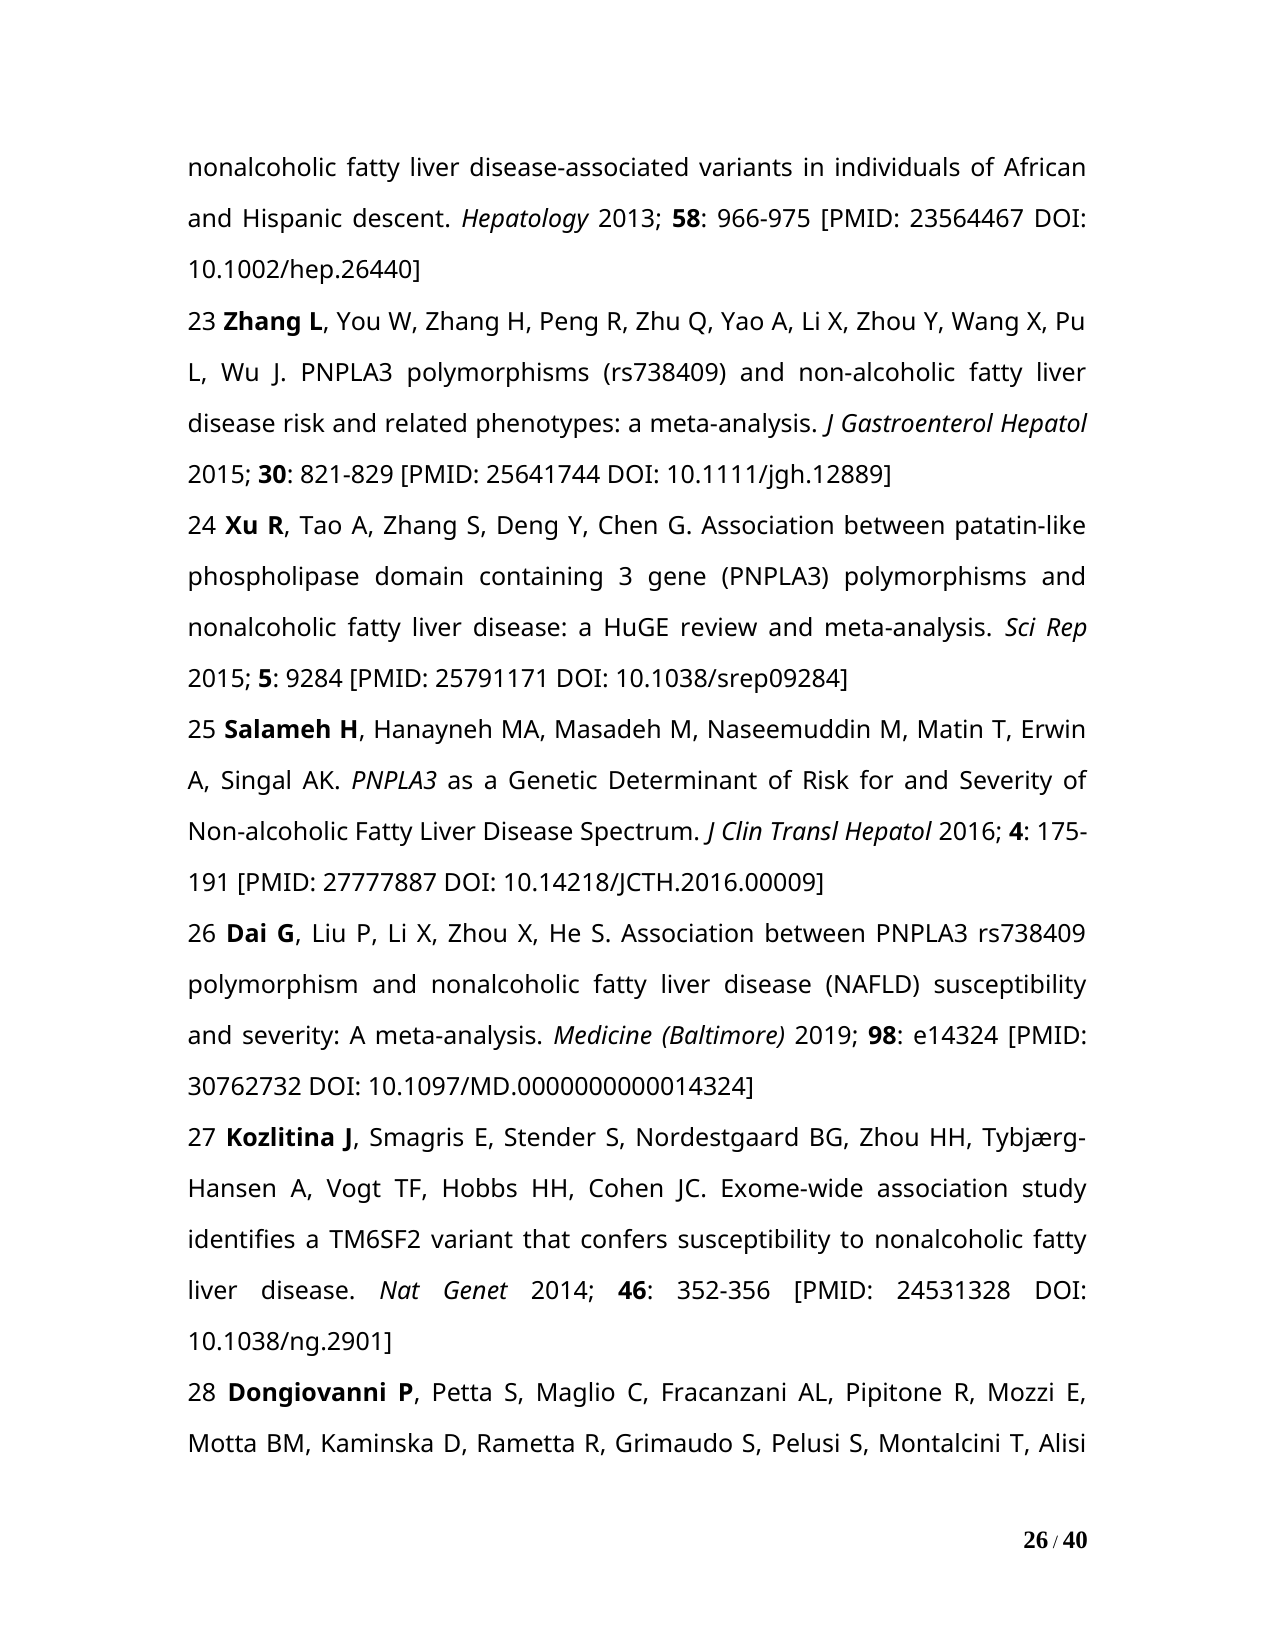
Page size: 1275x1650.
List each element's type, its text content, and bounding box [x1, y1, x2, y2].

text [187, 150, 1087, 286]
text 26 Dai G, Liu P, Li X, Zhou X, He S. Association between PNPLA3 rs738409 polymorphism and nonalcoholic fatty liver disease (NAFLD) susceptibility and severity: A meta-analysis. Medicine (Baltimore) 2019; 98: e14324 [PMID: 30762732 DOI: 10.1097/MD.0000000000014324] [187, 916, 1087, 1103]
text 23 Zhang L, You W, Zhang H, Peng R, Zhu Q, Yao A, Li X, Zhou Y, Wang X, Pu L, Wu J. PNPLA3 polymorphisms (rs738409) and non-alcoholic fatty liver disease risk and related phenotypes: a meta-analysis. J Gastroenterol Hepatol 2015; 30: 821-829 [PMID: 25641744 DOI: 10.1111/jgh.12889] [187, 303, 1087, 490]
text 27 Kozlitina J, Smagris E, Stender S, Nordestgaard BG, Zhou HH, Tybjærg-Hansen A, Vogt TF, Hobbs HH, Cohen JC. Exome-wide association study identifies a TM6SF2 variant that confers susceptibility to nonalcoholic fatty liver disease. Nat Genet 2014; 46: 352-356 [PMID: 24531328 DOI: 10.1038/ng.2901] [187, 1120, 1087, 1358]
text 25 Salameh H, Hanayneh MA, Masadeh M, Naseemuddin M, Matin T, Erwin A, Singal AK. PNPLA3 as a Genetic Determinant of Risk for and Severity of Non-alcoholic Fatty Liver Disease Spectrum. J Clin Transl Hepatol 2016; 4: 175-191 [PMID: 27777887 DOI: 10.14218/JCTH.2016.00009] [187, 711, 1087, 899]
text 24 Xu R, Tao A, Zhang S, Deng Y, Chen G. Association between patatin-like phospholipase domain containing 3 gene (PNPLA3) polymorphisms and nonalcoholic fatty liver disease: a HuGE review and meta-analysis. Sci Rep 2015; 5: 9284 [PMID: 25791171 DOI: 10.1038/srep09284] [187, 507, 1087, 694]
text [187, 1375, 1087, 1460]
